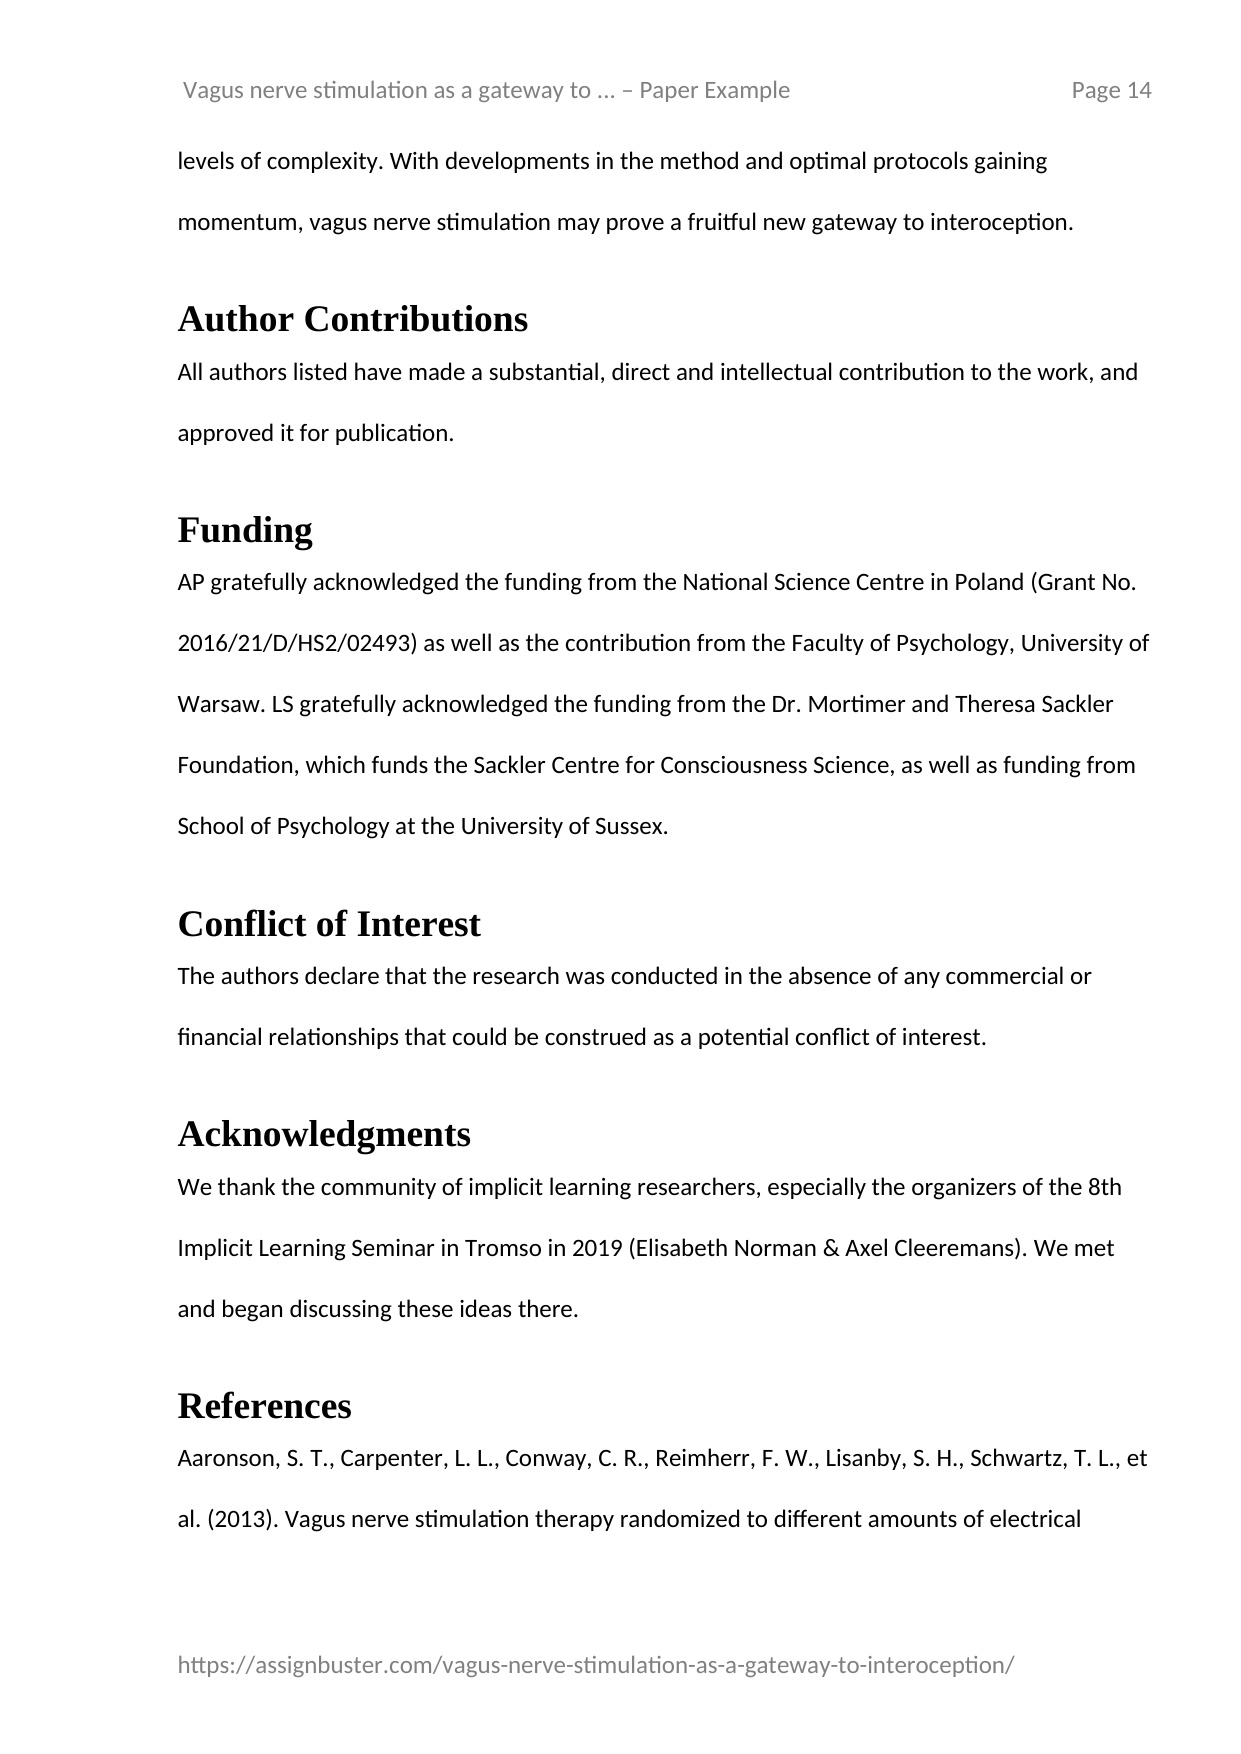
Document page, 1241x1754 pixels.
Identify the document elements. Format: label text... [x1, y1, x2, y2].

subtitle Conflict of Interest [177, 901, 1152, 944]
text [177, 145, 1152, 237]
text We thank the community of implicit learning researchers, especially the organizers of the 8th Implicit Learning Seminar in Tromso in 2019 (Elisabeth Norman & Axel Cleeremans). We met and began discussing these ideas there. [177, 1171, 1152, 1323]
subtitle Acknowledgments [177, 1112, 1152, 1155]
text All authors listed have made a substantial, direct and intellectual contribution to the work, and approved it for publication. [177, 356, 1152, 447]
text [177, 1442, 1152, 1534]
subtitle References [177, 1383, 1152, 1426]
subtitle Funding [177, 507, 1152, 550]
text The authors declare that the research was conducted in the absence of any commercial or financial relationships that could be construed as a potential conflict of interest. [177, 960, 1152, 1052]
text AP gratefully acknowledged the funding from the National Science Centre in Poland (Grant No. 2016/21/D/HS2/02493) as well as the contribution from the Faculty of Psychology, University of Warsaw. LS gratefully acknowledged the funding from the Dr. Mortimer and Theresa Sackler Foundation, which funds the Sackler Centre for Consciousness Science, as well as funding from School of Psychology at the University of Sussex. [177, 566, 1152, 841]
subtitle Author Contributions [177, 297, 1152, 340]
